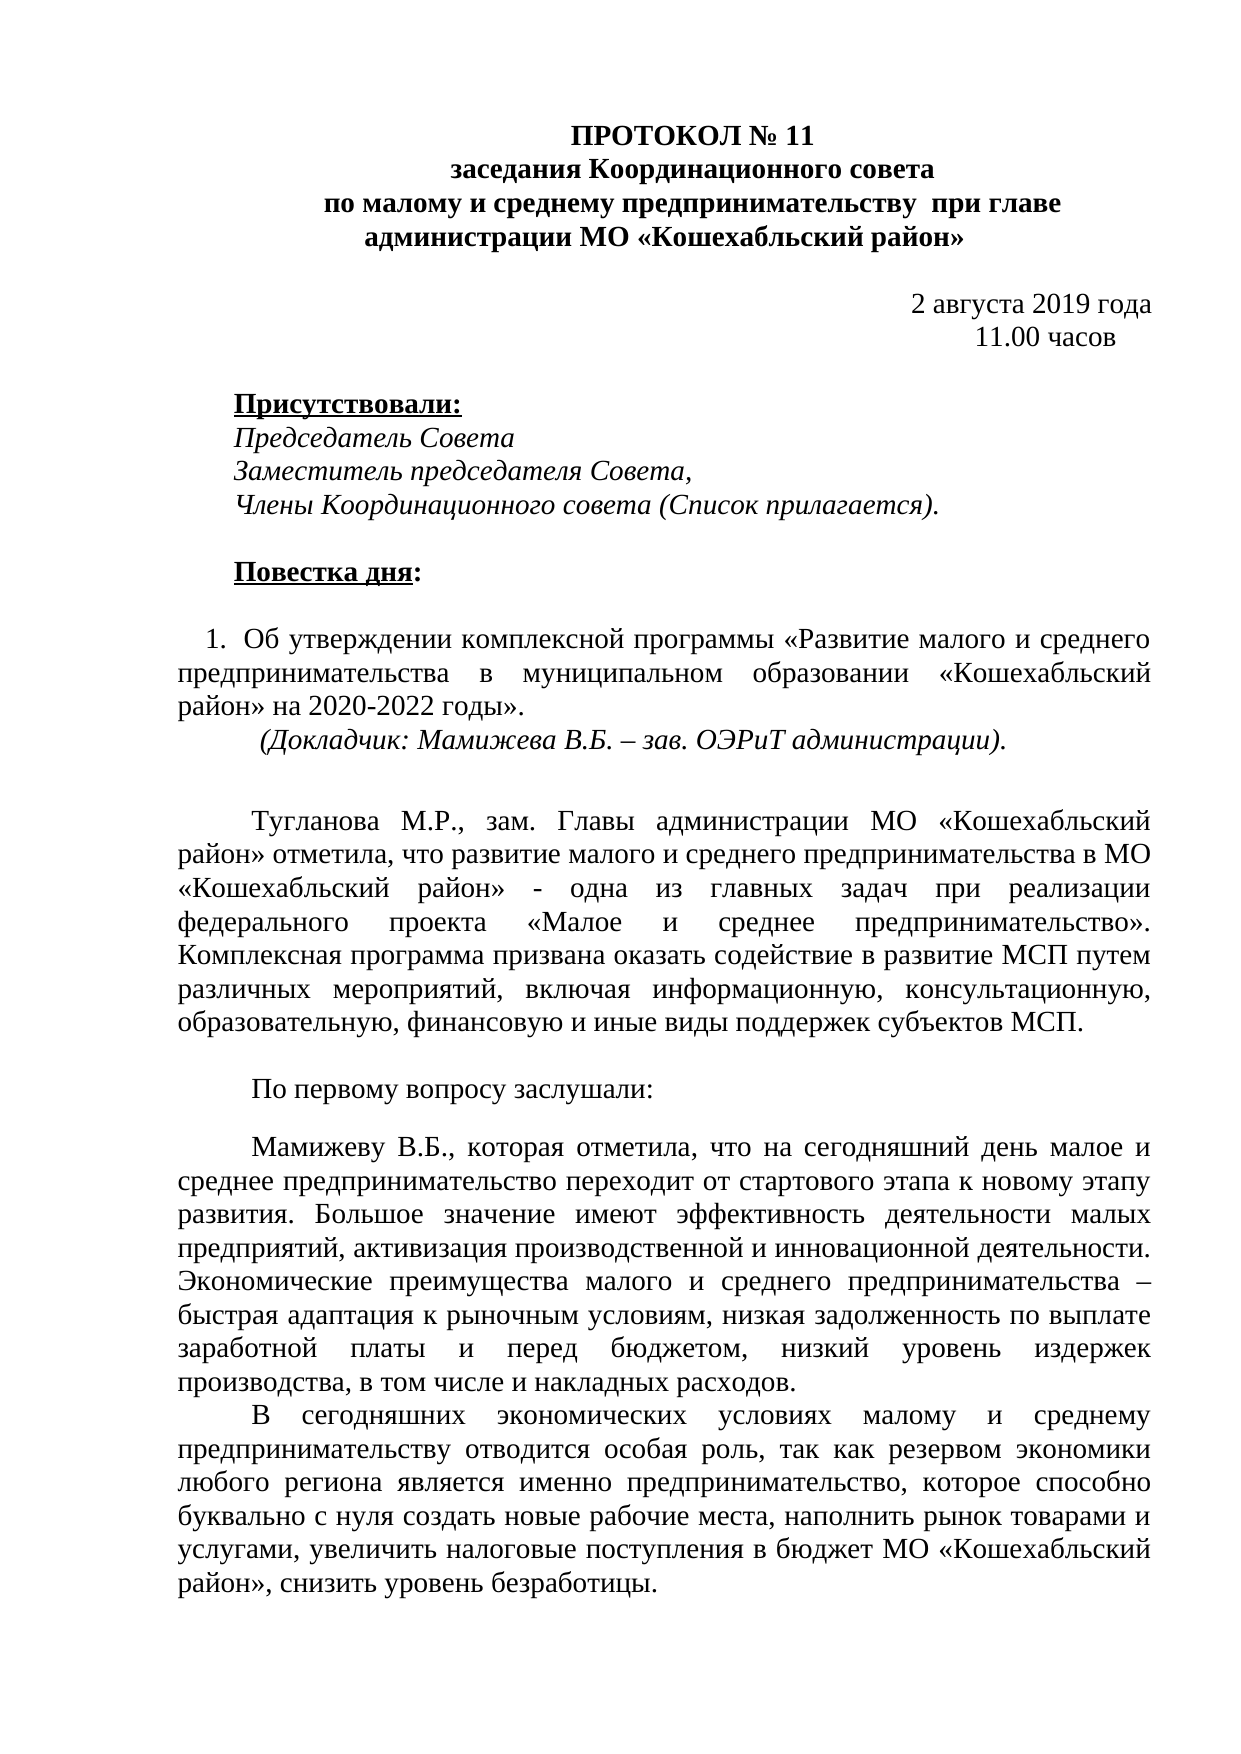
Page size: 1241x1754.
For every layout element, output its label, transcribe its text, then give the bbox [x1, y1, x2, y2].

text Члены Координационного совета (Список прилагается). [177, 487, 1152, 521]
text по малому и среднему предпринимательству при главе администрации МО «Кошехабльский район» [177, 185, 1152, 252]
title ПРОТОКОЛ № 11 [177, 118, 1152, 152]
text По первому вопросу заслушали: [177, 1071, 1152, 1105]
text 11.00 часов [177, 319, 1152, 353]
text 2 августа 2019 года [177, 286, 1152, 319]
text Присутствовали: [177, 386, 1152, 420]
text Тугланова М.Р., зам. Главы администрации МО «Кошехабльский район» отметила, что развитие малого и среднего предпринимательства в МО «Кошехабльский район» - одна из главных задач при реализации федерального проекта «Малое и среднее предпринимательство». Комплексная программа призвана оказать содействие в развитие МСП путем различных мероприятий, включая информационную, консультационную, образовательную, финансовую и иные виды поддержек субъектов МСП. [177, 803, 1152, 1038]
text Повестка дня: [177, 554, 1152, 588]
text заседания Координационного совета [177, 152, 1152, 185]
text 1. Об утверждении комплексной программы «Развитие малого и среднего предпринимательства в муниципальном образовании «Кошехабльский район» на 2020-2022 годы». [177, 621, 1152, 722]
text Заместитель председателя Совета, [177, 453, 1152, 487]
text Председатель Совета [177, 420, 1152, 453]
text (Докладчик: Мамижева В.Б. – зав. ОЭРиТ администрации). [177, 722, 1152, 755]
text Мамижеву В.Б., которая отметила, что на сегодняшний день малое и среднее предпринимательство переходит от стартового этапа к новому этапу развития. Большое значение имеют эффективность деятельности малых предприятий, активизация производственной и инновационной деятельности. Экономические преимущества малого и среднего предпринимательства – быстрая адаптация к рыночным условиям, низкая задолженность по выплате заработной платы и перед бюджетом, низкий уровень издержек производства, в том числе и накладных расходов. [177, 1129, 1152, 1397]
text В сегодняшних экономических условиях малому и среднему предпринимательству отводится особая роль, так как резервом экономики любого региона является именно предпринимательство, которое способно буквально с нуля создать новые рабочие места, наполнить рынок товарами и услугами, увеличить налоговые поступления в бюджет МО «Кошехабльский район», снизить уровень безработицы. [177, 1397, 1152, 1599]
